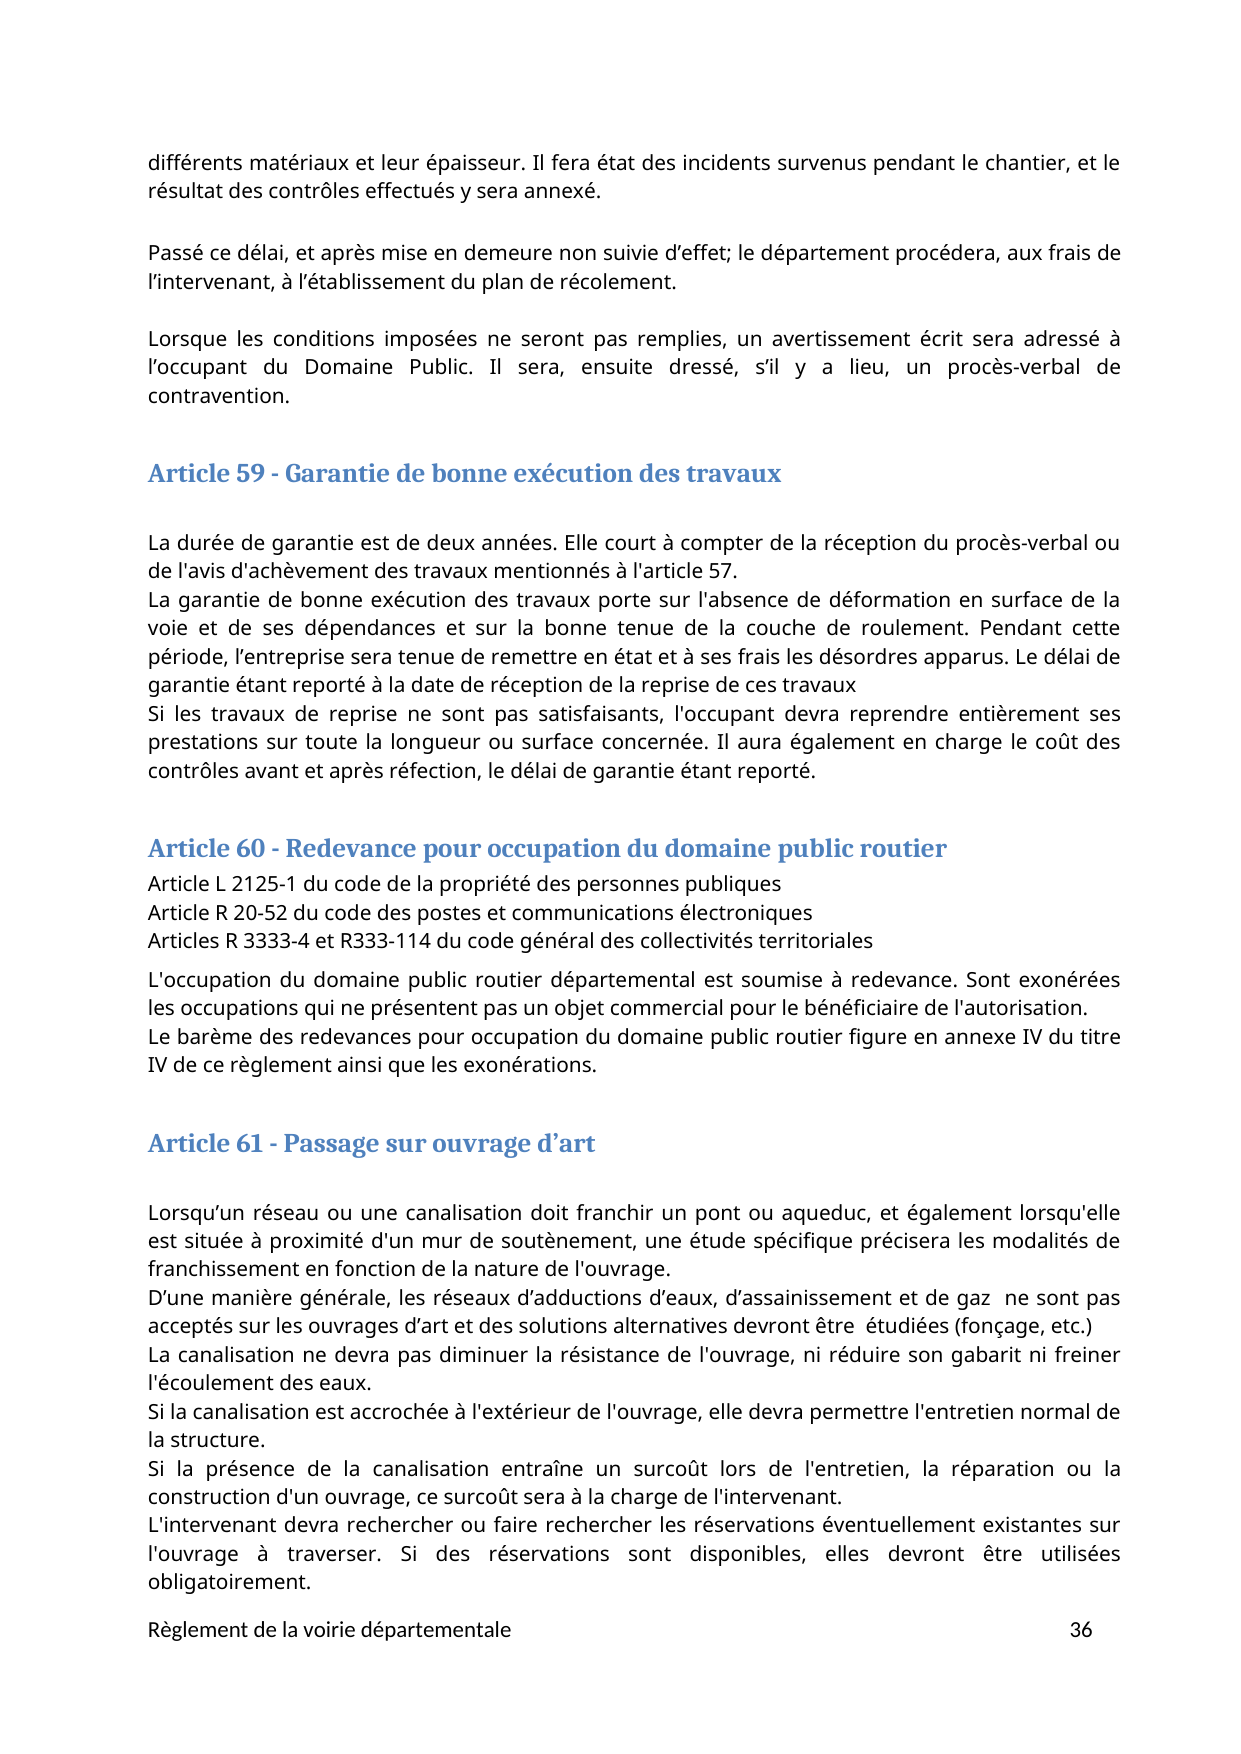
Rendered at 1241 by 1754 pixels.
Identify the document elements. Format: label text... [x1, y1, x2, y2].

text L'intervenant devra rechercher ou faire rechercher les réservations éventuellement existantes sur l'ouvrage à traverser. Si des réservations sont disponibles, elles devront être utilisées obligatoirement. [148, 1511, 1122, 1596]
text Si les travaux de reprise ne sont pas satisfaisants, l'occupant devra reprendre entièrement ses prestations sur toute la longueur ou surface concernée. Il aura également en charge le coût des contrôles avant et après réfection, le délai de garantie étant reporté. [148, 699, 1122, 784]
text Le barème des redevances pour occupation du domaine public routier figure en annexe IV du titre IV de ce règlement ainsi que les exonérations. [148, 1022, 1122, 1079]
subtitle Article 59 - Garantie de bonne exécution des travaux [148, 458, 1122, 489]
text Lorsque les conditions imposées ne seront pas remplies, un avertissement écrit sera adressé à l’occupant du Domaine Public. Il sera, ensuite dressé, s’il y a lieu, un procès-verbal de contravention. [148, 324, 1122, 409]
subtitle Article 61 - Passage sur ouvrage d’art [148, 1128, 1122, 1159]
text La durée de garantie est de deux années. Elle court à compter de la réception du procès-verbal ou de l'avis d'achèvement des travaux mentionnés à l'article 57. [148, 528, 1122, 585]
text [148, 148, 1122, 204]
text Passé ce délai, et après mise en demeure non suivie d’effet; le département procédera, aux frais de l’intervenant, à l’établissement du plan de récolement. [148, 238, 1122, 295]
text Lorsqu’un réseau ou une canalisation doit franchir un pont ou aqueduc, et également lorsqu'elle est située à proximité d'un mur de soutènement, une étude spécifique précisera les modalités de franchissement en fonction de la nature de l'ouvrage. [148, 1198, 1122, 1283]
text L'occupation du domaine public routier départemental est soumise à redevance. Sont exonérées les occupations qui ne présentent pas un objet commercial pour le bénéficiaire de l'autorisation. [148, 965, 1122, 1022]
text Si la présence de la canalisation entraîne un surcoût lors de l'entretien, la réparation ou la construction d'un ouvrage, ce surcoût sera à la charge de l'intervenant. [148, 1454, 1122, 1511]
text Article L 2125-1 du code de la propriété des personnes publiques [148, 869, 1122, 898]
text Articles R 3333-4 et R333-114 du code général des collectivités territoriales [148, 926, 1122, 954]
text Article R 20-52 du code des postes et communications électroniques [148, 898, 1122, 926]
text D’une manière générale, les réseaux d’adductions d’eaux, d’assainissement et de gaz ne sont pas acceptés sur les ouvrages d’art et des solutions alternatives devront être étudiées (fonçage, etc.) [148, 1283, 1122, 1340]
text La canalisation ne devra pas diminuer la résistance de l'ouvrage, ni réduire son gabarit ni freiner l'écoulement des eaux. [148, 1340, 1122, 1397]
subtitle Article 60 - Redevance pour occupation du domaine public routier [148, 833, 1122, 864]
text La garantie de bonne exécution des travaux porte sur l'absence de déformation en surface de la voie et de ses dépendances et sur la bonne tenue de la couche de roulement. Pendant cette période, l’entreprise sera tenue de remettre en état et à ses frais les désordres apparus. Le délai de garantie étant reporté à la date de réception de la reprise de ces travaux [148, 585, 1122, 699]
text Si la canalisation est accrochée à l'extérieur de l'ouvrage, elle devra permettre l'entretien normal de la structure. [148, 1397, 1122, 1454]
